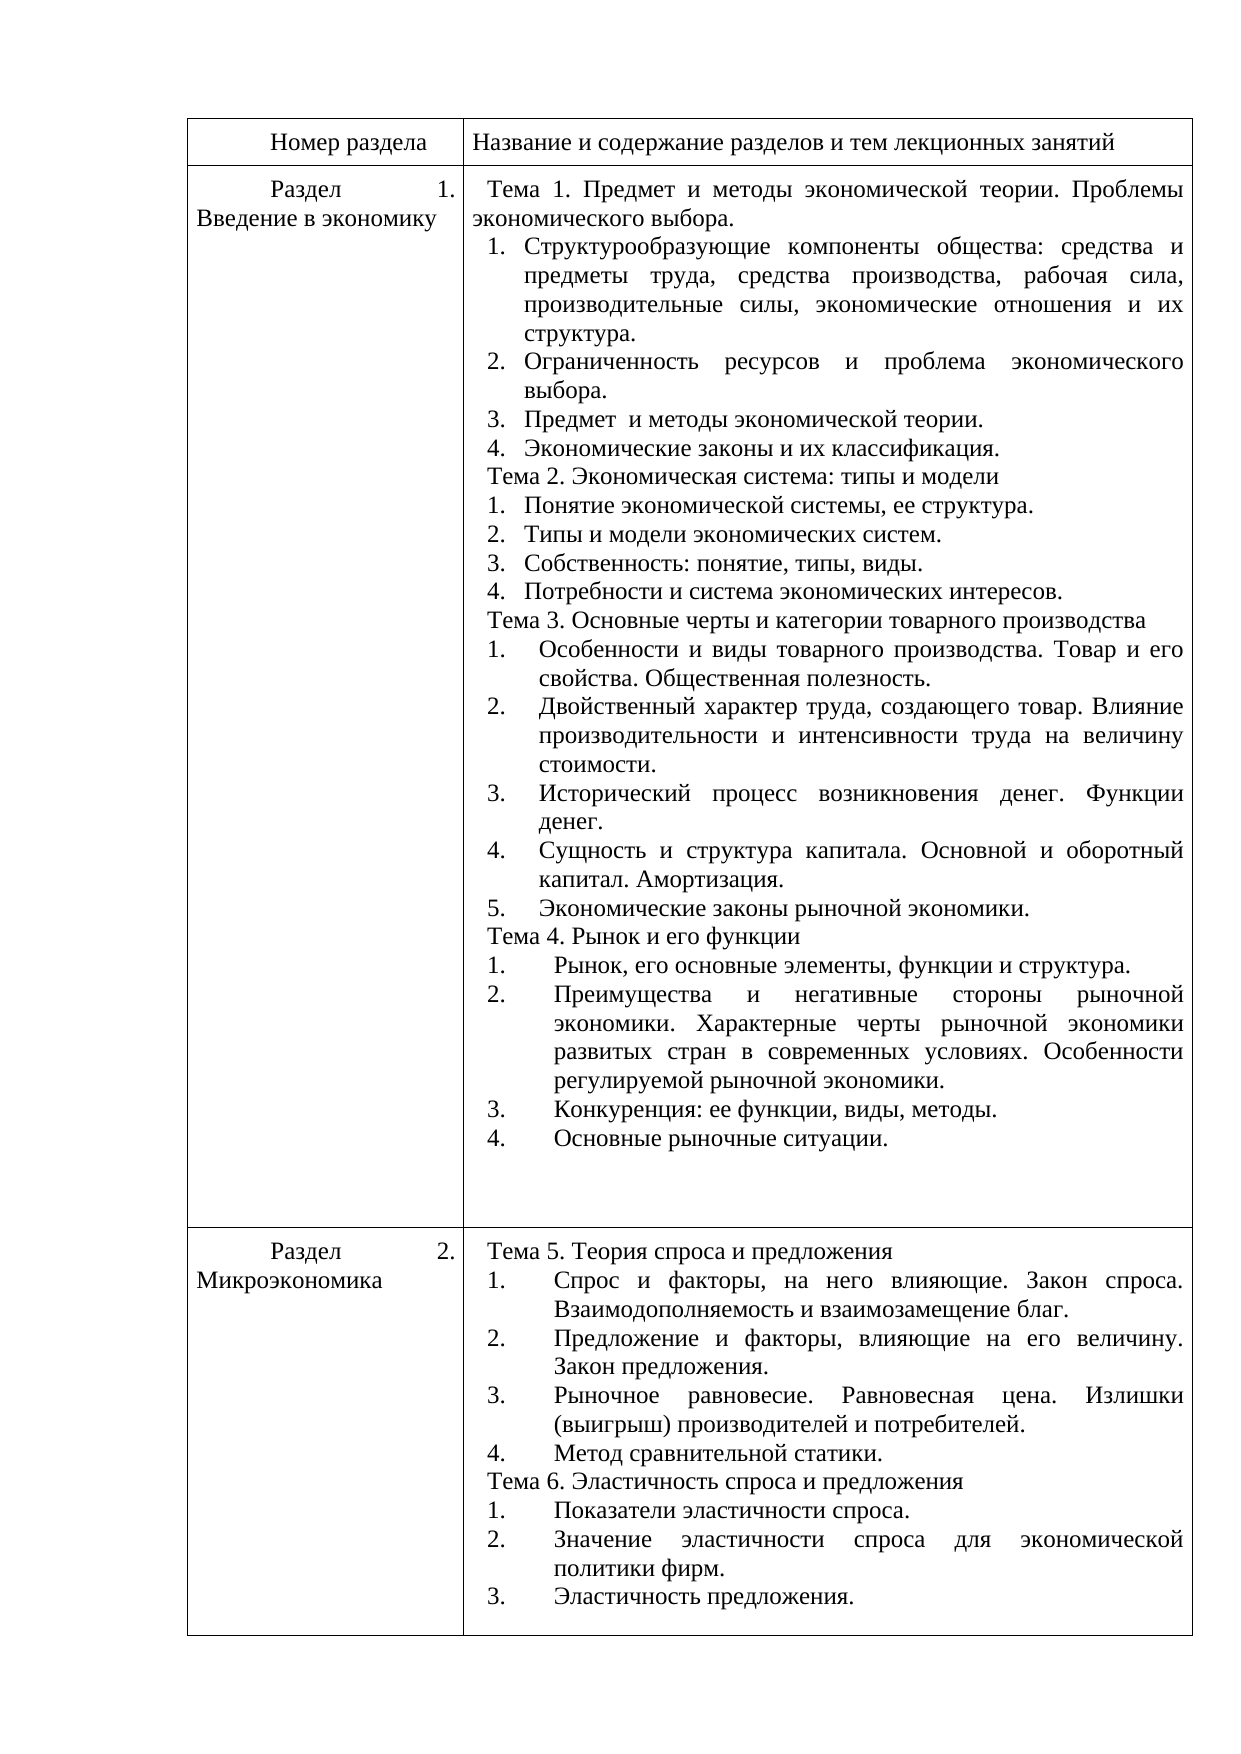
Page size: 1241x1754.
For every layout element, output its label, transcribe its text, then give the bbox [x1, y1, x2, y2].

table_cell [188, 1228, 463, 1635]
table_header Название и содержание разделов и тем лекционных занятий [464, 119, 1192, 164]
table_cell Раздел 1. Введение в экономику [188, 166, 463, 1227]
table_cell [464, 1228, 1192, 1635]
table_cell Тема 1. Предмет и методы экономической теории. Проблемы экономического выбора. Структурообразующие компоненты общества: средства и предметы труда, средства производства, рабочая сила, производительные силы, экономические отношения и их структура. Ограниченность ресурсов и проблема экономического выбора. Предмет и методы экономической теории. Экономические законы и их классификация. Тема 2. Экономическая система: типы и модели Понятие экономической системы, ее структура. Типы и модели экономических систем. Собственность: понятие, типы, виды. Потребности и система экономических интересов. Тема 3. Основные черты и категории товарного производства Особенности и виды товарного производства. Товар и его свойства. Общественная полезность. Двойственный характер труда, создающего товар. Влияние производительности и интенсивности труда на величину стоимости. Исторический процесс возникновения денег. Функции денег. Сущность и структура капитала. Основной и оборотный капитал. Амортизация. Экономические законы рыночной экономики. Тема 4. Рынок и его функции Рынок, его основные элементы, функции и структура. Преимущества и негативные стороны рыночной экономики. Характерные черты рыночной экономики развитых стран в современных условиях. Особенности регулируемой рыночной экономики. Конкуренция: ее функции, виды, методы. Основные рыночные ситуации. [464, 166, 1192, 1227]
table_header Номер раздела [188, 119, 463, 164]
